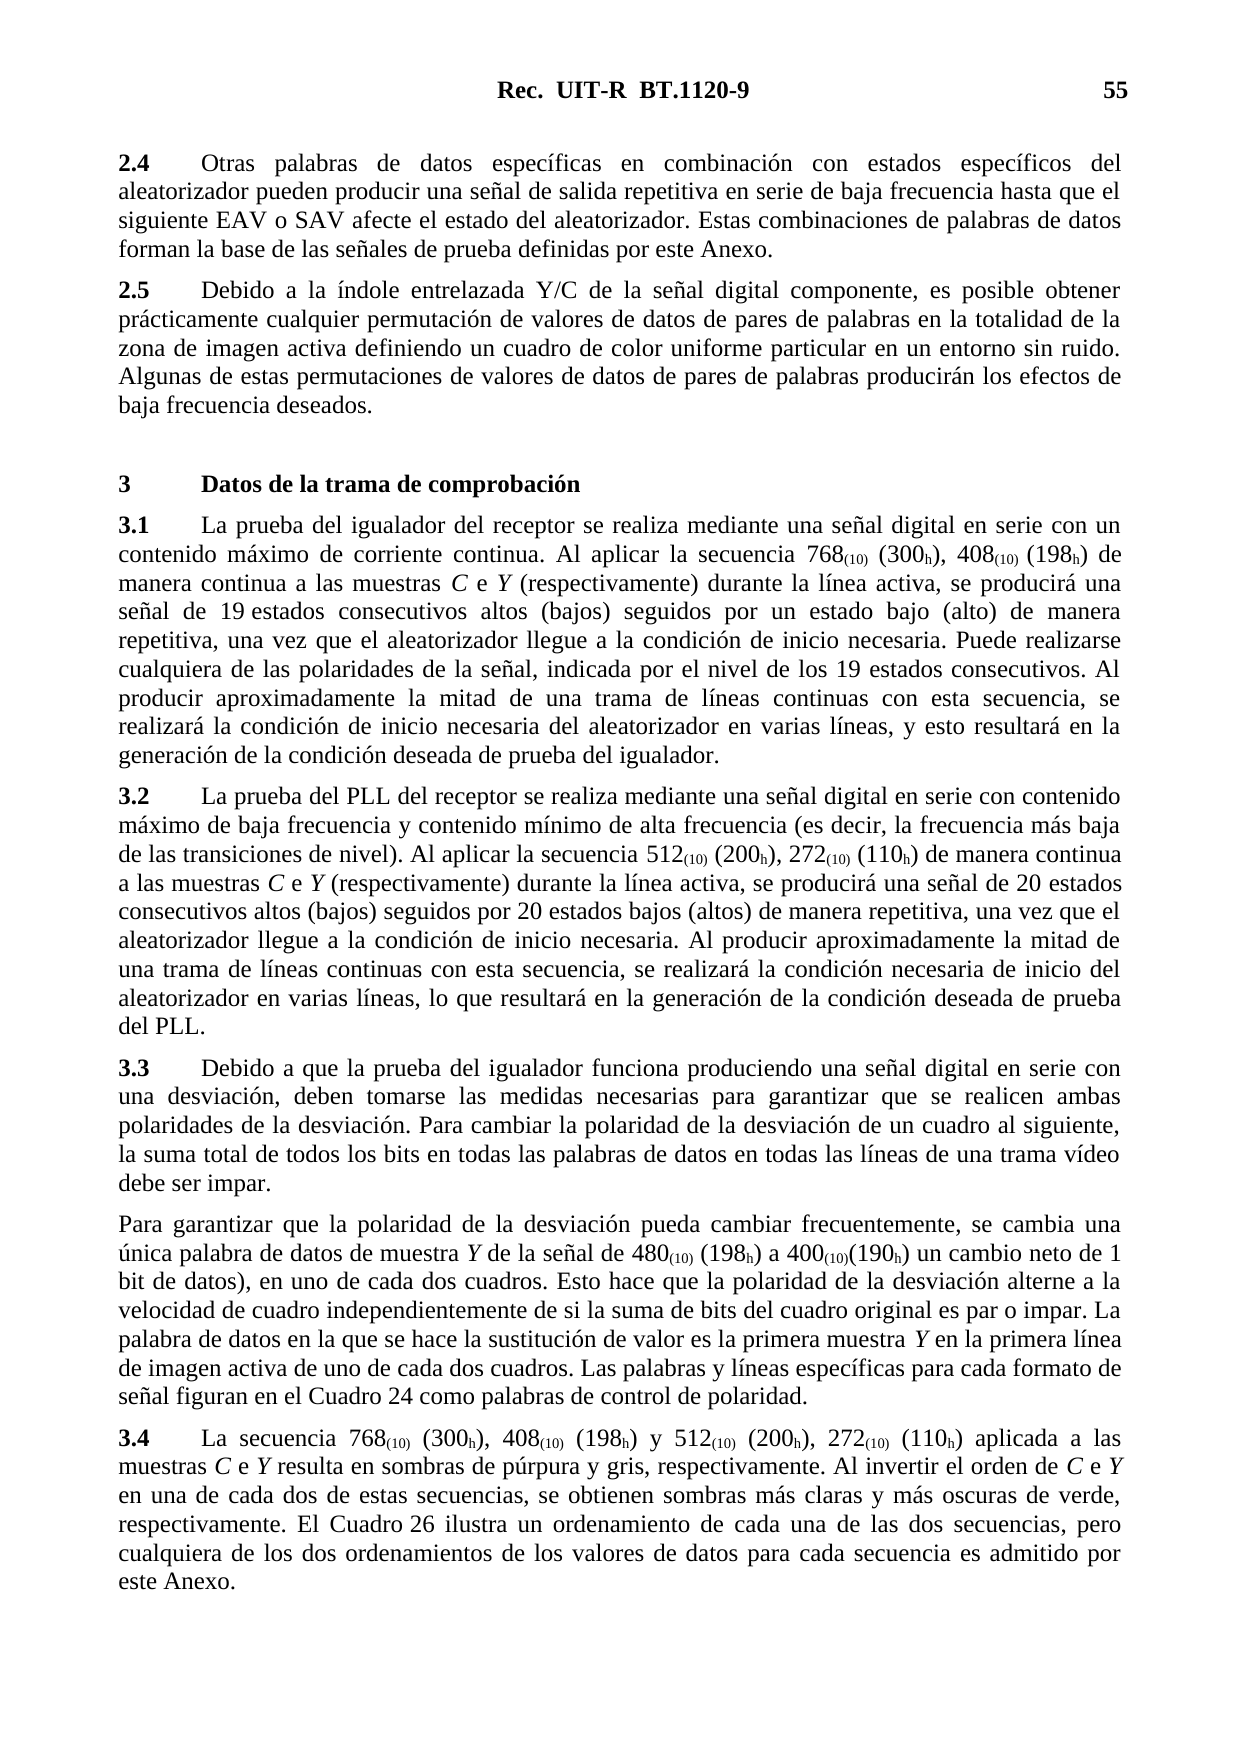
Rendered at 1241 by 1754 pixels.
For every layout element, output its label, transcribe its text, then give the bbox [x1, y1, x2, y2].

subtitle 3 Datos de la trama de comprobación [118, 469, 1122, 498]
text 3.3 Debido a que la prueba del igualador funciona produciendo una señal digital en serie con una desviación, deben tomarse las medidas necesarias para garantizar que se realicen ambas polaridades de la desviación. Para cambiar la polaridad de la desviación de un cuadro al siguiente, la suma total de todos los bits en todas las palabras de datos en todas las líneas de una trama vídeo debe ser impar. [118, 1053, 1122, 1196]
text 2.4 Otras palabras de datos específicas en combinación con estados específicos del aleatorizador pueden producir una señal de salida repetitiva en serie de baja frecuencia hasta que el siguiente EAV o SAV afecte el estado del aleatorizador. Estas combinaciones de palabras de datos forman la base de las señales de prueba definidas por este Anexo. [118, 148, 1122, 263]
text 3.2 La prueba del PLL del receptor se realiza mediante una señal digital en serie con contenido máximo de baja frecuencia y contenido mínimo de alta frecuencia (es decir, la frecuencia más baja de las transiciones de nivel). Al aplicar la secuencia 512(10) (200h), 272(10) (110h) de manera continua a las muestras C e Y (respectivamente) durante la línea activa, se producirá una señal de 20 estados consecutivos altos (bajos) seguidos por 20 estados bajos (altos) de manera repetitiva, una vez que el aleatorizador llegue a la condición de inicio necesaria. Al producir aproximadamente la mitad de una trama de líneas continuas con esta secuencia, se realizará la condición necesaria de inicio del aleatorizador en varias líneas, lo que resultará en la generación de la condición deseada de prueba del PLL. [118, 781, 1122, 1040]
text 3.4 La secuencia 768(10) (300h), 408(10) (198h) y 512(10) (200h), 272(10) (110h) aplicada a las muestras C e Y resulta en sombras de púrpura y gris, respectivamente. Al invertir el orden de C e Y en una de cada dos de estas secuencias, se obtienen sombras más claras y más oscuras de verde, respectivamente. El Cuadro 26 ilustra un ordenamiento de cada una de las dos secuencias, pero cualquiera de los dos ordenamientos de los valores de datos para cada secuencia es admitido por este Anexo. [118, 1423, 1122, 1595]
text Para garantizar que la polaridad de la desviación pueda cambiar frecuentemente, se cambia una única palabra de datos de muestra Y de la señal de 480(10) (198h) a 400(10)(190h) un cambio neto de 1 bit de datos), en uno de cada dos cuadros. Esto hace que la polaridad de la desviación alterne a la velocidad de cuadro independientemente de si la suma de bits del cuadro original es par o impar. La palabra de datos en la que se hace la sustitución de valor es la primera muestra Y en la primera línea de imagen activa de uno de cada dos cuadros. Las palabras y líneas específicas para cada formato de señal figuran en el Cuadro 24 como palabras de control de polaridad. [118, 1209, 1122, 1410]
text 3.1 La prueba del igualador del receptor se realiza mediante una señal digital en serie con un contenido máximo de corriente continua. Al aplicar la secuencia 768(10) (300h), 408(10) (198h) de manera continua a las muestras C e Y (respectivamente) durante la línea activa, se producirá una señal de 19 estados consecutivos altos (bajos) seguidos por un estado bajo (alto) de manera repetitiva, una vez que el aleatorizador llegue a la condición de inicio necesaria. Puede realizarse cualquiera de las polaridades de la señal, indicada por el nivel de los 19 estados consecutivos. Al producir aproximadamente la mitad de una trama de líneas continuas con esta secuencia, se realizará la condición de inicio necesaria del aleatorizador en varias líneas, y esto resultará en la generación de la condición deseada de prueba del igualador. [118, 510, 1122, 769]
text 2.5 Debido a la índole entrelazada Y/C de la señal digital componente, es posible obtener prácticamente cualquier permutación de valores de datos de pares de palabras en la totalidad de la zona de imagen activa definiendo un cuadro de color uniforme particular en un entorno sin ruido. Algunas de estas permutaciones de valores de datos de pares de palabras producirán los efectos de baja frecuencia deseados. [118, 275, 1122, 419]
